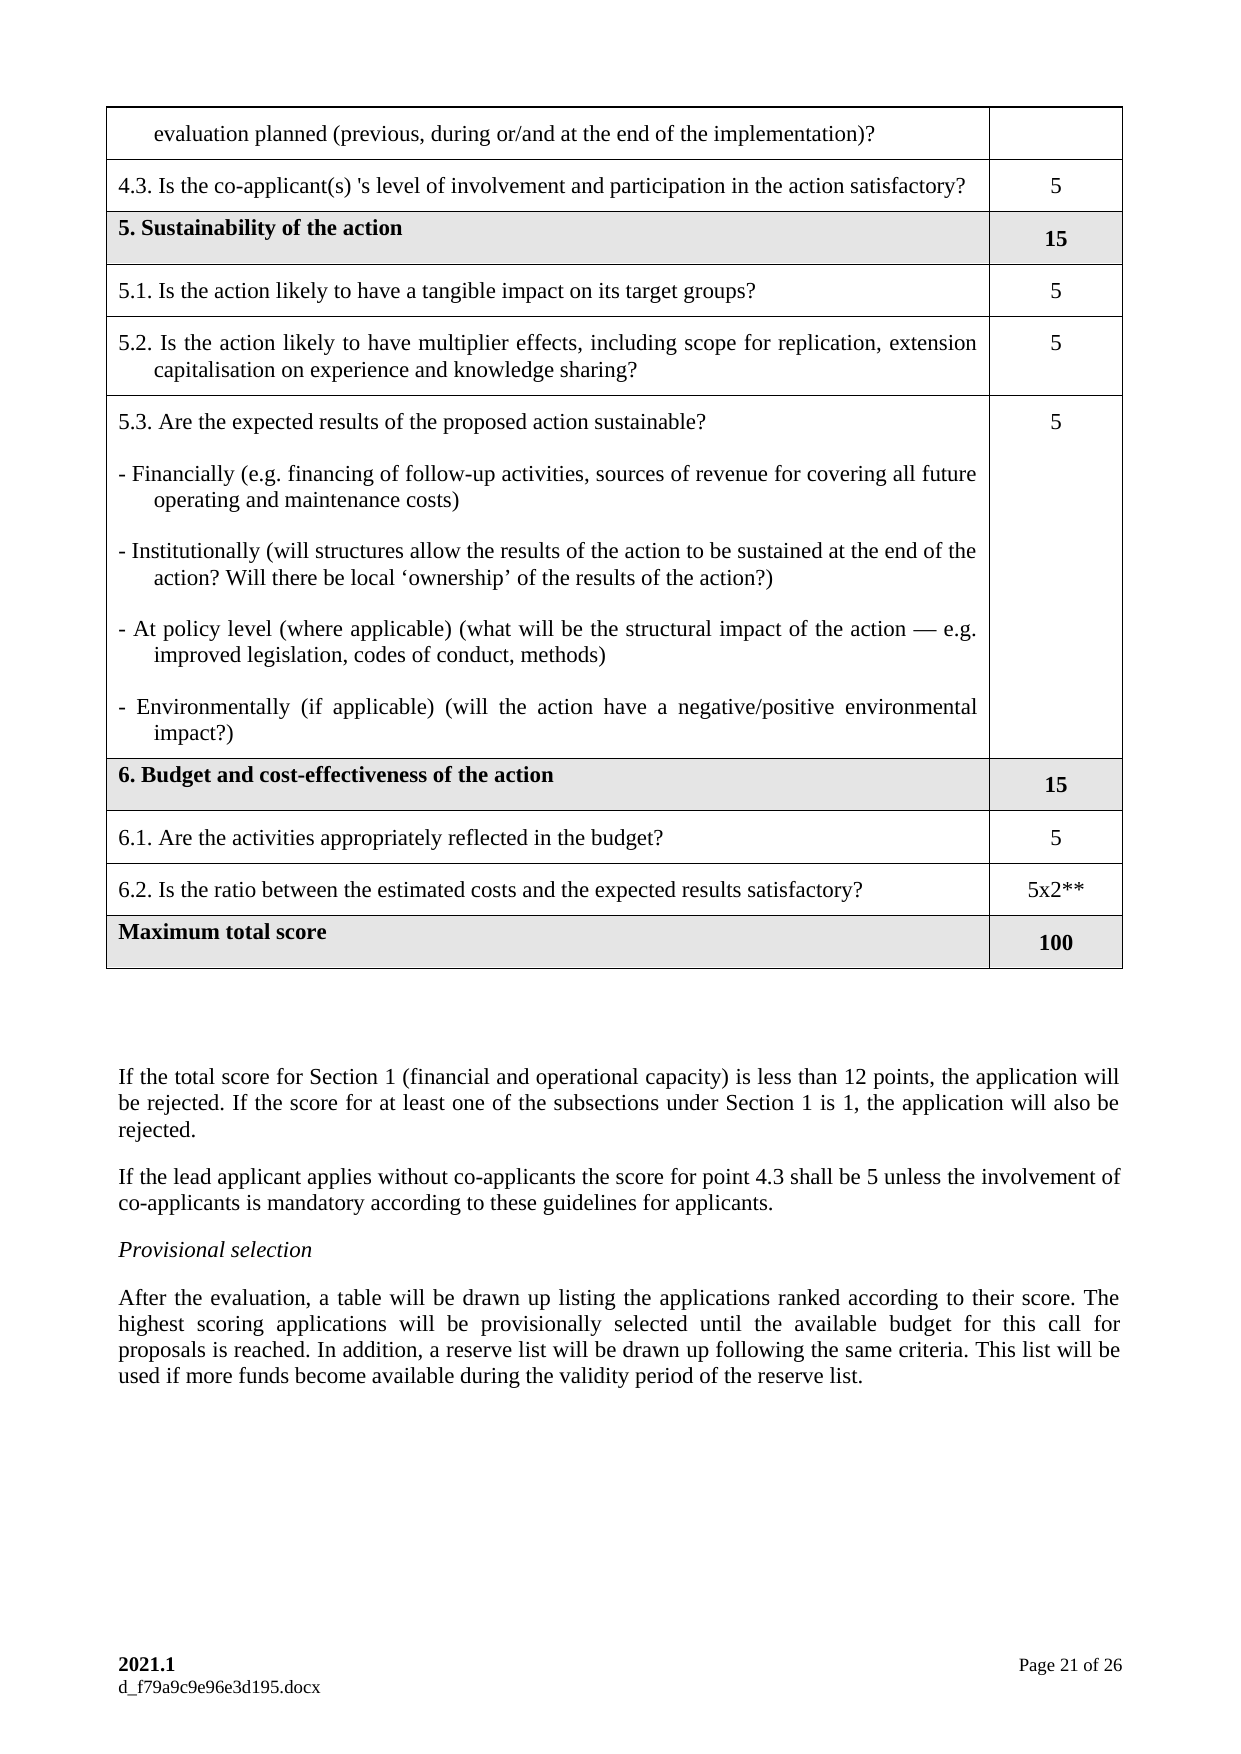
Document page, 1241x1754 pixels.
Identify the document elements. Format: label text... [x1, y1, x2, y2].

table_cell 4.3. Is the co-applicant(s) 's level of involvement and participation in the action satisfactory? [107, 160, 989, 211]
table_cell 15 [990, 759, 1122, 810]
table_cell 6. Budget and cost-effectiveness of the action [107, 759, 989, 810]
table_cell 5 [990, 811, 1122, 863]
table_cell 5 [990, 108, 1122, 159]
table_cell Maximum total score [107, 916, 989, 967]
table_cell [107, 108, 989, 159]
text If the total score for Section 1 (financial and operational capacity) is less than 12 points, the application will be rejected. If the score for at least one of the subsections under Section 1 is 1, the application will also be rejected. [118, 1063, 1122, 1142]
table_cell 5.2. Is the action likely to have multiplier effects, including scope for replication, extension capitalisation on experience and knowledge sharing? [107, 317, 989, 395]
table_cell 6.2. Is the ratio between the estimated costs and the expected results satisfactory? [107, 864, 989, 915]
table_cell 5 [990, 265, 1122, 316]
table_cell 5 [990, 160, 1122, 211]
table_cell 6.1. Are the activities appropriately reflected in the budget? [107, 811, 989, 863]
table_cell 5 [990, 317, 1122, 395]
table_cell 5. Sustainability of the action [107, 212, 989, 263]
text After the evaluation, a table will be drawn up listing the applications ranked according to their score. The highest scoring applications will be provisionally selected until the available budget for this call for proposals is reached. In addition, a reserve list will be drawn up following the same criteria. This list will be used if more funds become available during the validity period of the reserve list. [118, 1283, 1122, 1389]
text Provisional selection [118, 1236, 1122, 1263]
table_cell 5.1. Is the action likely to have a tangible impact on its target groups? [107, 265, 989, 316]
text If the lead applicant applies without co-applicants the score for point 4.3 shall be 5 unless the involvement of co-applicants is mandatory according to these guidelines for applicants. [118, 1163, 1122, 1216]
table_cell 5.3. Are the expected results of the proposed action sustainable? - Financially (e.g. financing of follow-up activities, sources of revenue for covering all future operating and maintenance costs) - Institutionally (will structures allow the results of the action to be sustained at the end of the action? Will there be local ‘ownership’ of the results of the action?) - At policy level (where applicable) (what will be the structural impact of the action — e.g. improved legislation, codes of conduct, methods) - Environmentally (if applicable) (will the action have a negative/positive environmental impact?) [107, 396, 989, 758]
table_cell 100 [990, 916, 1122, 967]
table_cell 15 [990, 212, 1122, 263]
table_cell 5 [990, 396, 1122, 758]
table_cell 5x2** [990, 864, 1122, 915]
